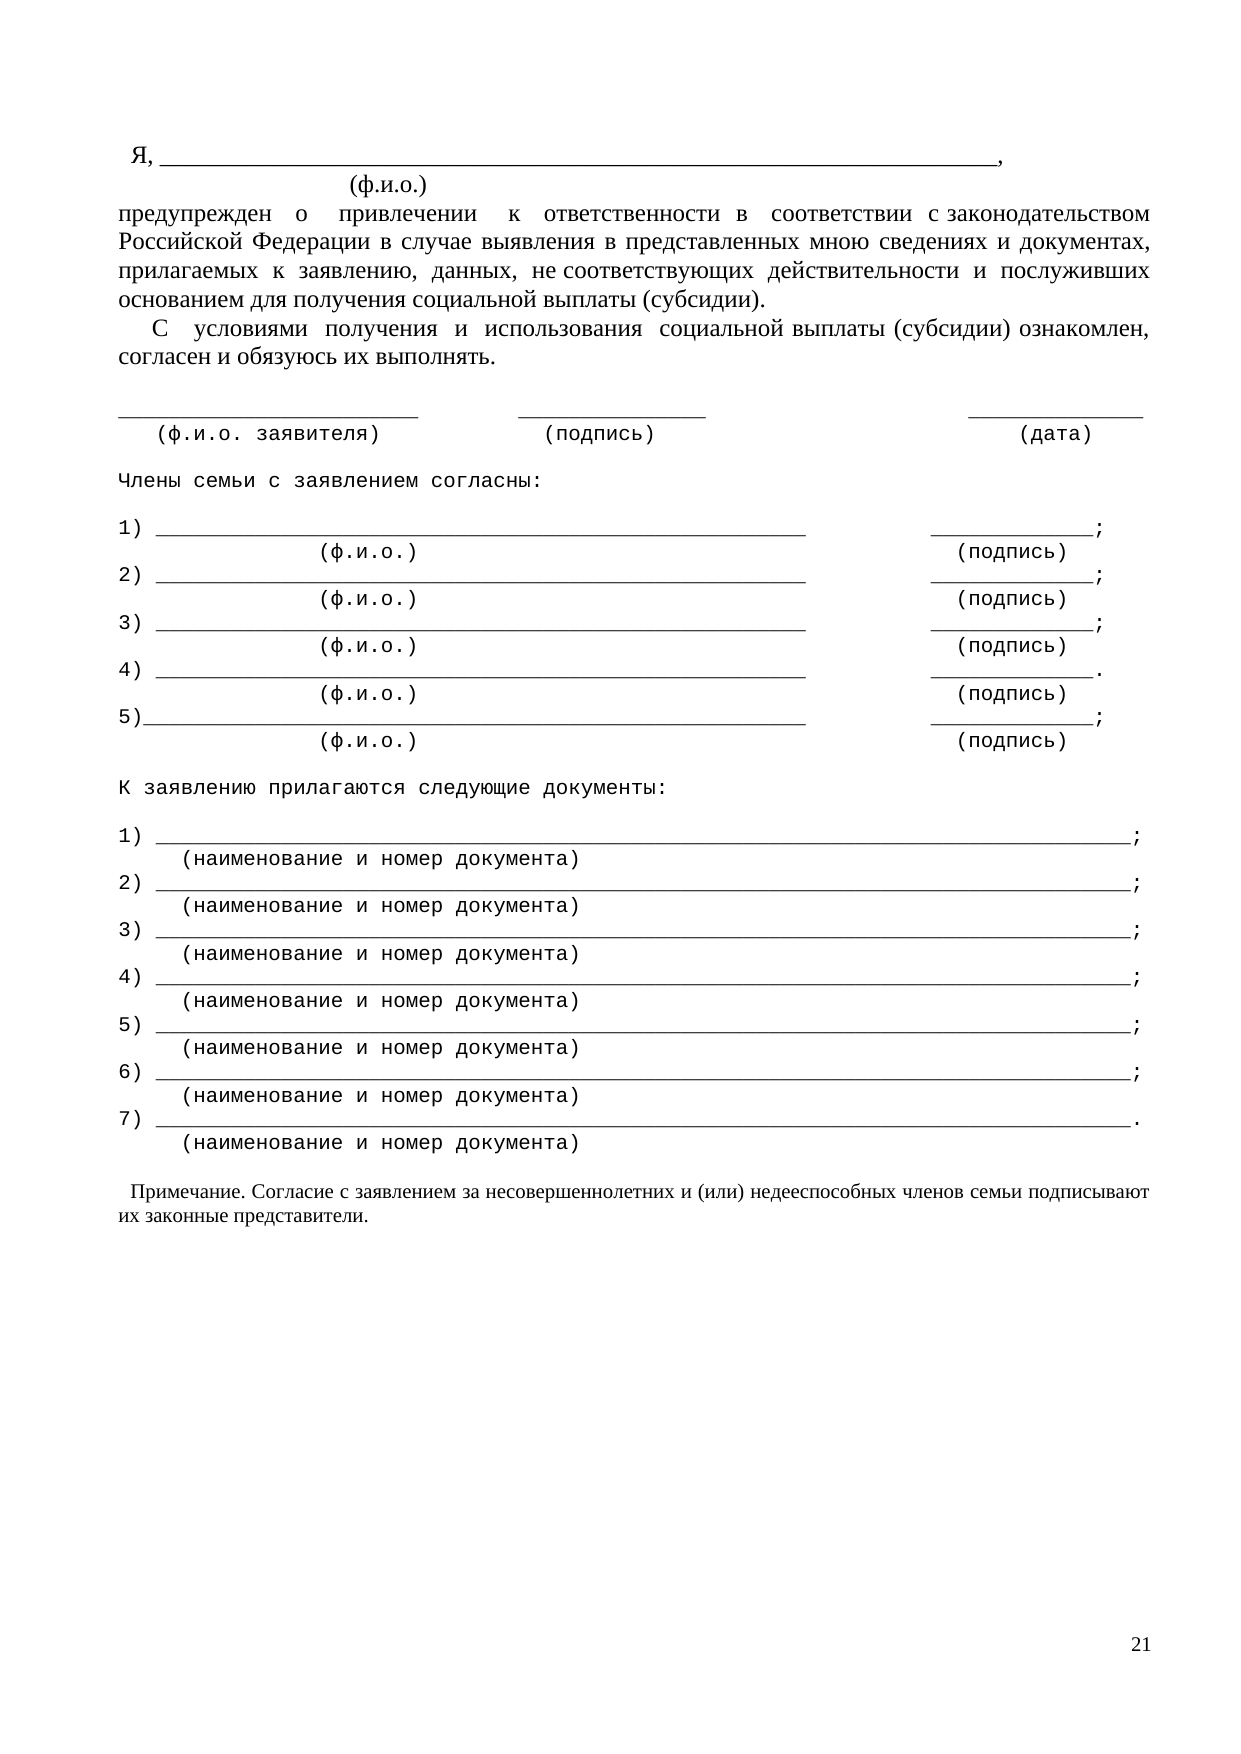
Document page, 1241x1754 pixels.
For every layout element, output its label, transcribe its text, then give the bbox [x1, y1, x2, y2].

text (наименование и номер документа) [118, 848, 1152, 872]
text 4) ____________________________________________________ _____________. [118, 659, 1152, 683]
text 4) ______________________________________________________________________________; [118, 966, 1152, 990]
text (ф.и.о.) (подпись) [118, 635, 1152, 659]
text 1) ______________________________________________________________________________; [118, 824, 1152, 848]
text 3) ______________________________________________________________________________; [118, 919, 1152, 943]
text (ф.и.о.) [118, 169, 1152, 198]
text (ф.и.о.) (подпись) [118, 588, 1152, 612]
text (наименование и номер документа) [118, 896, 1152, 919]
text Я, ___________________________________________________________________, [118, 140, 1152, 169]
text 5)_____________________________________________________ _____________; [118, 706, 1152, 730]
text 2) ______________________________________________________________________________; [118, 872, 1152, 896]
text 2) ____________________________________________________ _____________; [118, 564, 1152, 588]
text 6) ______________________________________________________________________________; [118, 1061, 1152, 1085]
text 1) ____________________________________________________ _____________; [118, 517, 1152, 541]
text 5) ______________________________________________________________________________; [118, 1014, 1152, 1037]
text (ф.и.о.) (подпись) [118, 730, 1152, 754]
text (ф.и.о.) (подпись) [118, 683, 1152, 706]
text (наименование и номер документа) [118, 1037, 1152, 1061]
text (наименование и номер документа) [118, 943, 1152, 966]
text (наименование и номер документа) [118, 990, 1152, 1014]
text 3) ____________________________________________________ _____________; [118, 612, 1152, 635]
text предупрежден о привлечении к ответственности в соответствии с законодательством Российской Федерации в случае выявления в представленных мною сведениях и документах, прилагаемых к заявлению, данных, не соответствующих действительности и послуживших основанием для получения социальной выплаты (субсидии). [118, 198, 1152, 313]
text (ф.и.о. заявителя) (подпись) (дата) [118, 423, 1152, 446]
text К заявлению прилагаются следующие документы: [118, 777, 1152, 801]
text ________________________ _______________ ______________ [118, 399, 1152, 423]
text Члены семьи с заявлением согласны: [118, 470, 1152, 493]
text (ф.и.о.) (подпись) [118, 541, 1152, 564]
text (наименование и номер документа) [118, 1085, 1152, 1108]
text (наименование и номер документа) [118, 1132, 1152, 1156]
text Примечание. Согласие с заявлением за несовершеннолетних и (или) недееспособных членов семьи подписывают их законные представители. [118, 1179, 1152, 1227]
text 7) ______________________________________________________________________________. [118, 1108, 1152, 1132]
text С условиями получения и использования социальной выплаты (субсидии) ознакомлен, согласен и обязуюсь их выполнять. [118, 313, 1152, 370]
